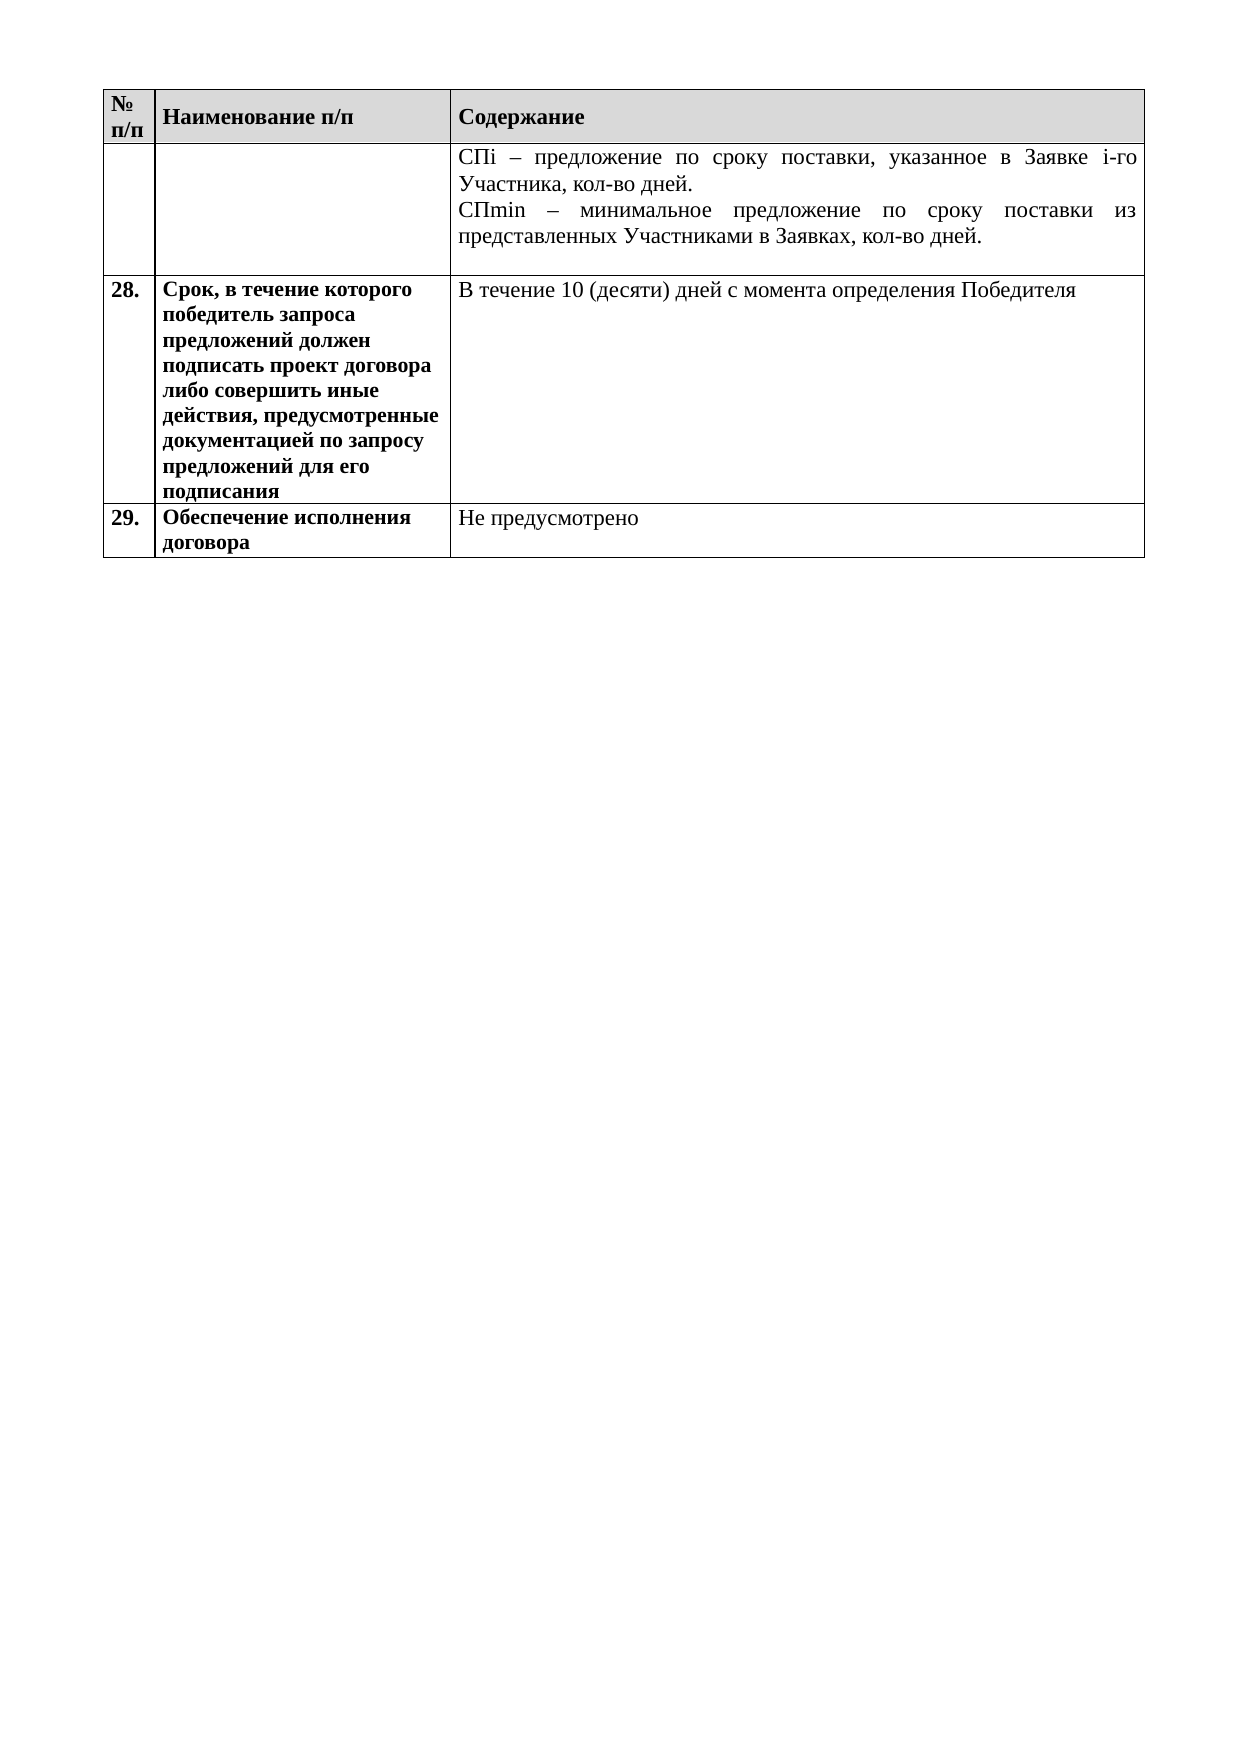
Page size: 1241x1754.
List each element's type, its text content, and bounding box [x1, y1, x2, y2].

table_header № п/п [104, 90, 154, 142]
table_cell Обеспечение исполнения договора [156, 504, 450, 557]
table_header Наименование п/п [156, 90, 450, 142]
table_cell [451, 144, 1144, 275]
table_cell [104, 144, 154, 275]
table_cell [104, 276, 154, 503]
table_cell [156, 144, 450, 275]
table_cell Срок, в течение которого победитель запроса предложений должен подписать проект договора либо совершить иные действия, предусмотренные документацией по запросу предложений для его подписания [156, 276, 450, 503]
table_cell Не предусмотрено [451, 504, 1144, 557]
table_cell В течение 10 (десяти) дней с момента определения Победителя [451, 276, 1144, 503]
table_cell [104, 504, 154, 557]
table_header Содержание [451, 90, 1144, 142]
